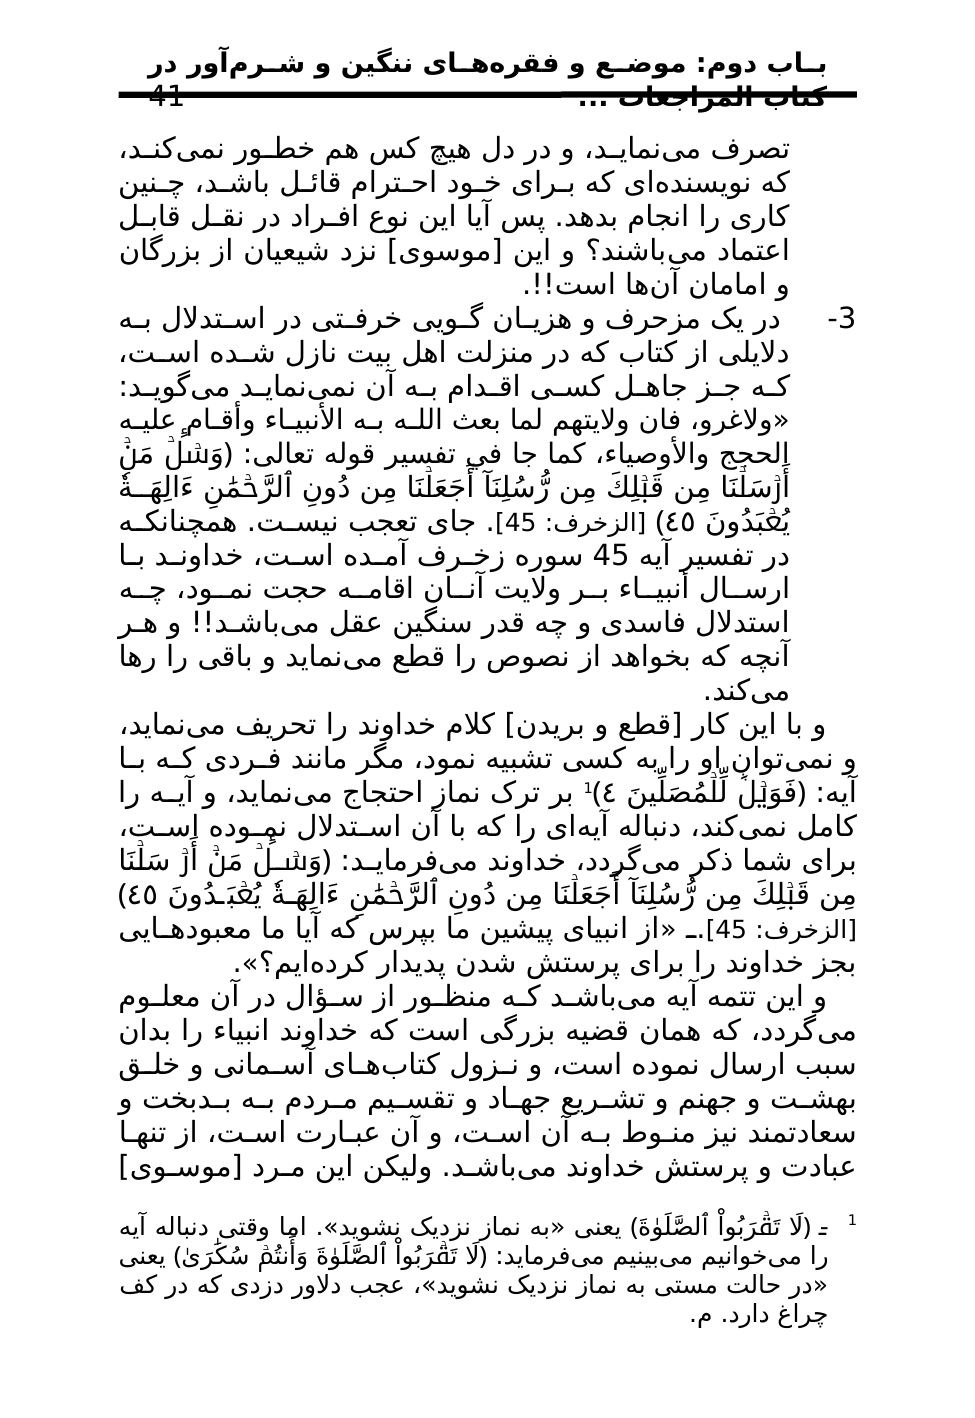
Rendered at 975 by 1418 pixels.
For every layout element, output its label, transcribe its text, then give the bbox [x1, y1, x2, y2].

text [118, 979, 857, 1183]
text و با این کار [قطع و بریدن] کلام خداوند را تحریف می‌نماید، و نمی‌توان او را به کسی تشبیه نمود، مگر مانند فردی که با آیه: ﴿فَوَيۡلٞ لِّلۡمُصَلِّينَ ٤﴾ بر ترک نماز احتجاج می‌نماید، و آیه را کامل نمی‌کند، دنباله آیه‌ای را که با آن استدلال نموده است، برای شما ذکر می‌گردد، خداوند می‌فرماید: ﴿وَسۡ‍َٔلۡ مَنۡ أَرۡسَلۡنَا مِن قَبۡلِكَ مِن رُّسُلِنَآ أَجَعَلۡنَا مِن دُونِ ٱلرَّحۡمَٰنِ ءَالِهَةٗ يُعۡبَدُونَ ٤٥﴾ [الزخرف: 45]. «از انبیای پیشین ما بپرس که آیا ما معبودهایی بجز خداوند را برای پرستش شدن پدیدار کرده‌ایم؟». [118, 708, 857, 979]
list در یک مزحرف و هزیان گویی خرفتی در استدلال به دلایلی از کتاب که در منزلت اهل بیت نازل شده است، که جز جاهل کسی اقدام به آن نمی‌نماید می‌گوید: «ولاغرو، فان ولایتهم لما بعث الله به الأنبیاء وأقام علیه الحجج والأوصیاء، کما جا في تفسیر قوله تعالی: ﴿وَسۡ‍َٔلۡ مَنۡ أَرۡسَلۡنَا مِن قَبۡلِكَ مِن رُّسُلِنَآ أَجَعَلۡنَا مِن دُونِ ٱلرَّحۡمَٰنِ ءَالِهَةٗ يُعۡبَدُونَ ٤٥﴾ [الزخرف: 45]. جای تعجب نیست. همچنانکه در تفسیر آیه 45 سوره زخرف آمده است، خداوند با ارسال أنبیاء بر ولایت آنان اقامه حجت نمود، چه استدلال فاسدی و چه قدر سنگین عقل می‌باشد!! و هر آنچه که بخواهد از نصوص را قطع می‌نماید و باقی را رها می‌کند. [118, 301, 827, 708]
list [118, 132, 827, 301]
